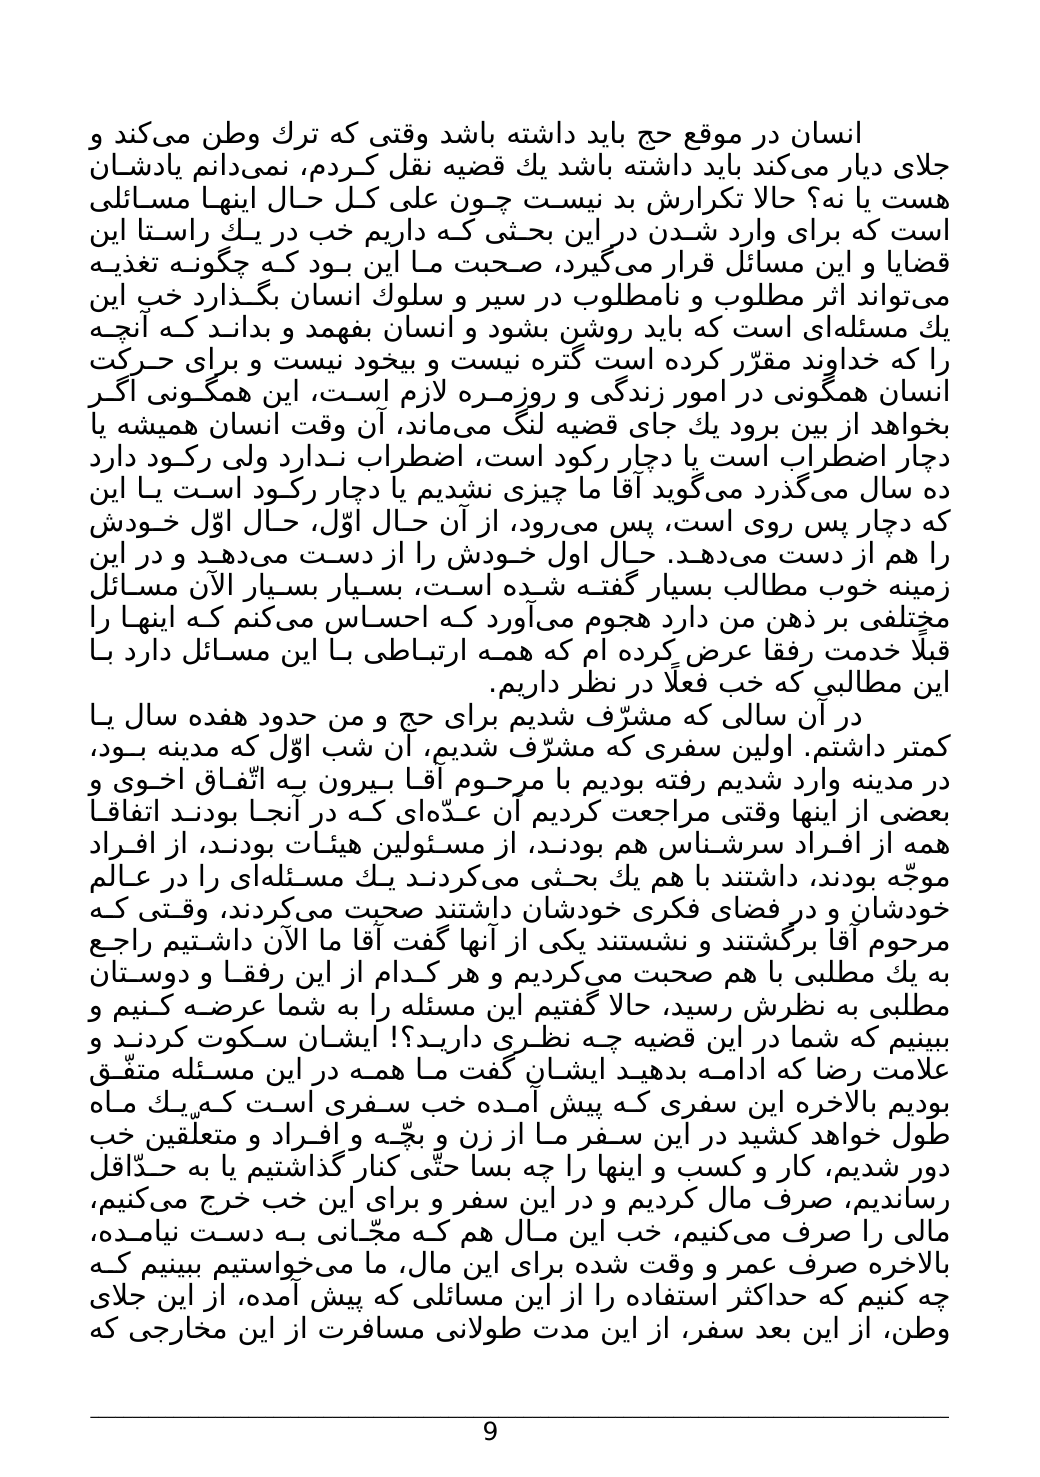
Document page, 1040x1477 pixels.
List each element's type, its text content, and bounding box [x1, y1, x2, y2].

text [89, 699, 951, 1345]
text انسان در موقع حج باید داشته باشد وقتی كه ترك وطن می‌كند و جلای دیار می‌كند باید داشته باشد یك قضیه نقل كردم، نمی‌دانم یادشان هست یا نه؟ حالا تكرارش بد نیست چون علی كل حال اینها مسائلی است كه برای وارد شدن در این بحثی كه داریم خب در یك راستا این قضایا و این مسائل قرار می‌گیرد، صحبت ما این بود كه چگونه تغذیه می‌تواند اثر مطلوب و نامطلوب در سیر و سلوك انسان بگذارد خب این یك مسئله‌ای است كه باید روشن بشود و انسان بفهمد و بداند كه آنچه را كه خداوند مقرّر كرده است گتره نیست و بیخود نیست و برای حركت انسان همگونی در امور زندگی و روزمره لازم است، این همگونی اگر بخواهد از بین برود یك جای قضیه لنگ می‌ماند، آن وقت انسان همیشه یا دچار اضطراب است یا دچار ركود است، اضطراب ندارد ولی ركود دارد ده سال می‌گذرد می‌گوید آقا ما چیزی نشدیم یا دچار ركود است یا این كه دچار پس روی است، پس می‌رود، از آن حال اوّل، حال اوّل خودش را هم از دست می‌دهد. حال اول خودش را از دست می‌دهد و در این زمینه خوب مطالب بسیار گفته شده است، بسیار بسیار الآن مسائل مختلفی بر ذهن من دارد هجوم می‌آورد كه احساس می‌كنم كه اینها را قبلًا خدمت رفقا عرض كرده ام كه همه ارتباطی با این مسائل دارد با این مطالبی كه خب فعلًا در نظر داریم. [89, 118, 951, 699]
